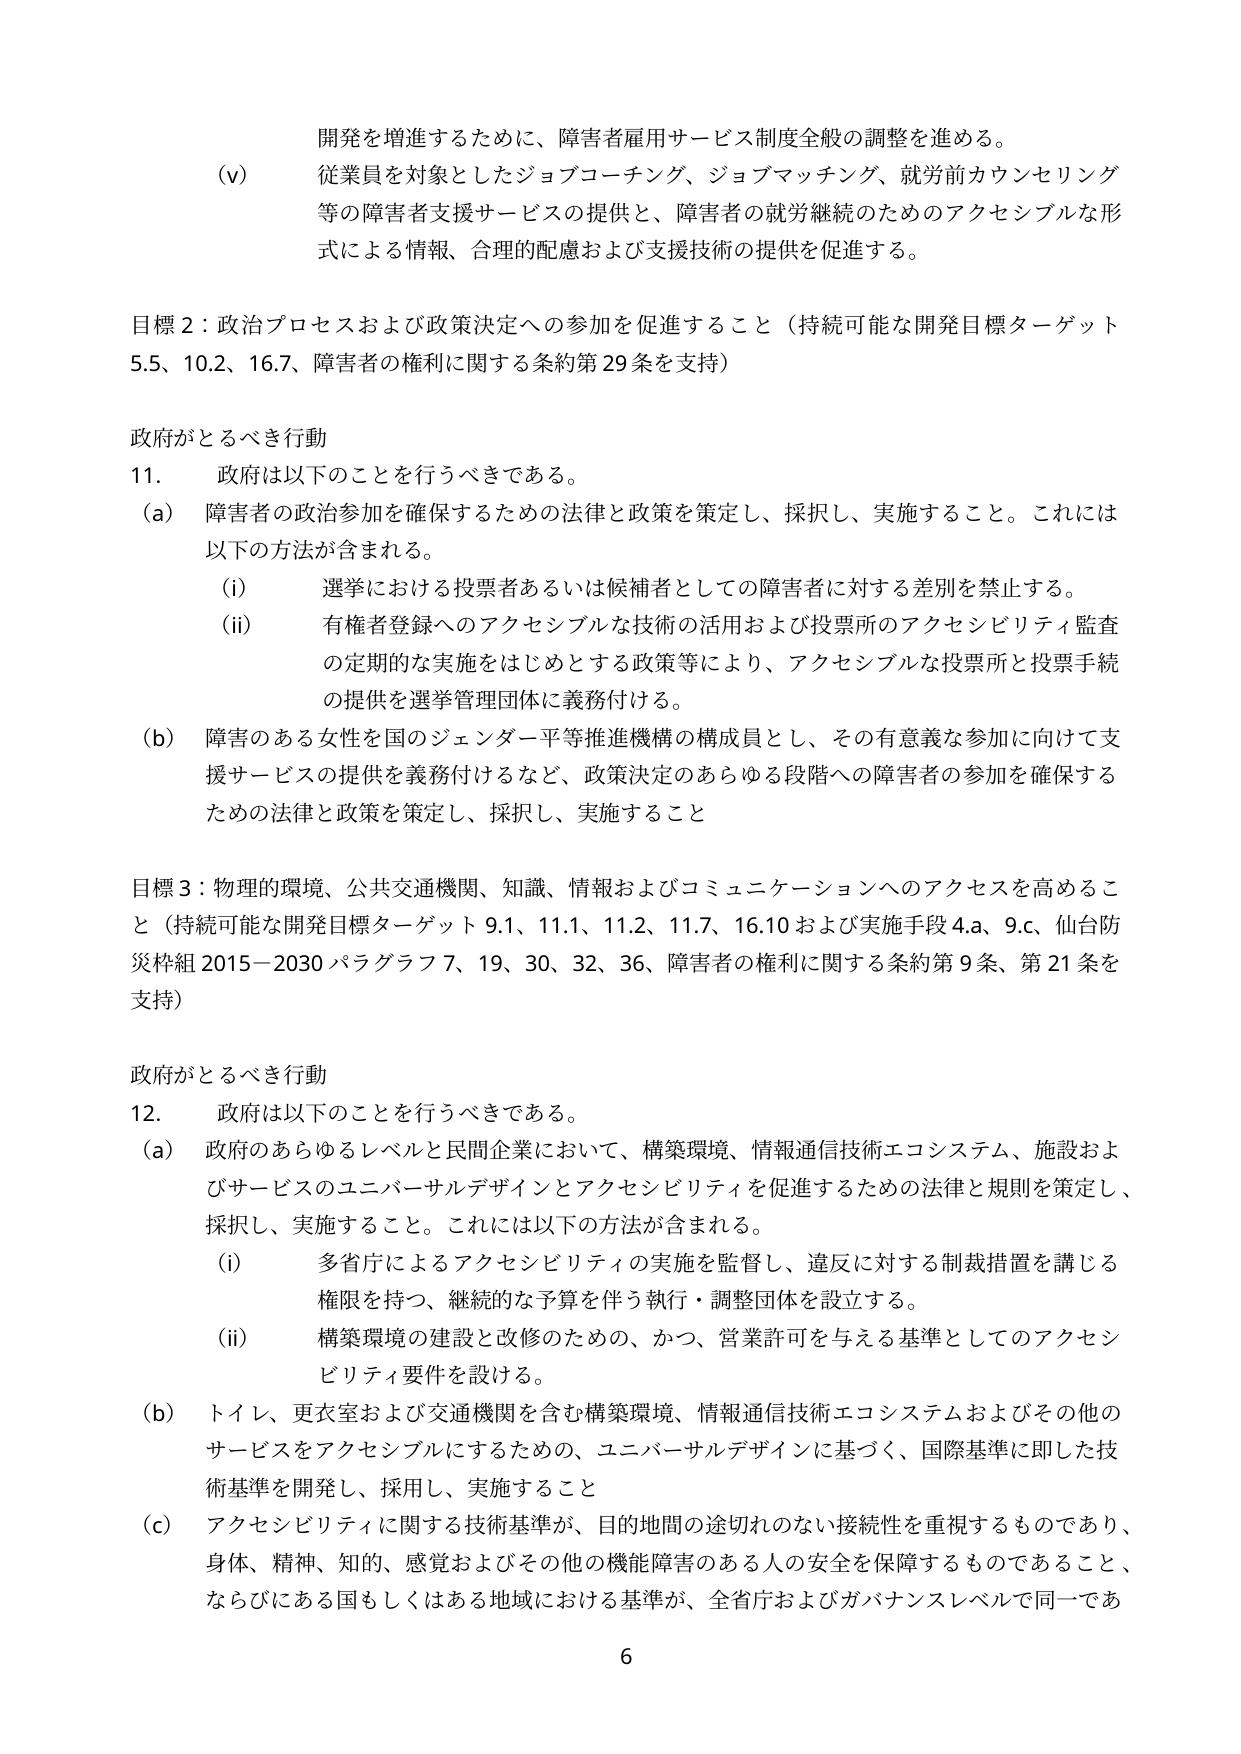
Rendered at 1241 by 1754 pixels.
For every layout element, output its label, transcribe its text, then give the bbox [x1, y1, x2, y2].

list 有権者登録へのアクセシブルな技術の活用および投票所のアクセシビリティ監査の定期的な実施をはじめとする政策等により、アクセシブルな投票所と投票手続の提供を選挙管理団体に義務付ける。 [209, 606, 1122, 718]
list 政府は以下のことを行うべきである。 [130, 456, 1122, 493]
text 政府がとるべき行動 [130, 1056, 1122, 1093]
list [205, 118, 1122, 156]
list 政府のあらゆるレベルと民間企業において、構築環境、情報通信技術エコシステム、施設およびサービスのユニバーサルデザインとアクセシビリティを促進するための法律と規則を策定し、採択し、実施すること。これには以下の方法が含まれる。 [130, 1131, 1122, 1243]
list 多省庁によるアクセシビリティの実施を監督し、違反に対する制裁措置を講じる権限を持つ、継続的な予算を伴う執行・調整団体を設立する。 [205, 1243, 1122, 1318]
list 選挙における投票者あるいは候補者としての障害者に対する差別を禁止する。 [209, 568, 1122, 606]
text 目標2：政治プロセスおよび政策決定への参加を促進すること（持続可能な開発目標ターゲット5.5、10.2、16.7、障害者の権利に関する条約第29条を支持） [130, 306, 1122, 381]
text 政府がとるべき行動 [130, 418, 1122, 456]
list 従業員を対象としたジョブコーチング、ジョブマッチング、就労前カウンセリング等の障害者支援サービスの提供と、障害者の就労継続のためのアクセシブルな形式による情報、合理的配慮および支援技術の提供を促進する。 [205, 156, 1122, 268]
list 政府は以下のことを行うべきである。 [130, 1093, 1122, 1131]
list 障害のある女性を国のジェンダー平等推進機構の構成員とし、その有意義な参加に向けて支援サービスの提供を義務付けるなど、政策決定のあらゆる段階への障害者の参加を確保するための法律と政策を策定し、採択し、実施すること [130, 718, 1122, 831]
list 構築環境の建設と改修のための、かつ、営業許可を与える基準としてのアクセシビリティ要件を設ける。 [205, 1318, 1122, 1393]
list トイレ、更衣室および交通機関を含む構築環境、情報通信技術エコシステムおよびその他のサービスをアクセシブルにするための、ユニバーサルデザインに基づく、国際基準に即した技術基準を開発し、採用し、実施すること [130, 1393, 1122, 1506]
list 障害者の政治参加を確保するための法律と政策を策定し、採択し、実施すること。これには以下の方法が含まれる。 [130, 493, 1122, 568]
text 目標3：物理的環境、公共交通機関、知識、情報およびコミュニケーションへのアクセスを高めること（持続可能な開発目標ターゲット9.1、11.1、11.2、11.7、16.10および実施手段4.a、9.c、仙台防災枠組2015－2030パラグラフ7、19、30、32、36、障害者の権利に関する条約第9条、第21条を支持） [130, 868, 1122, 1018]
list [130, 1506, 1122, 1618]
